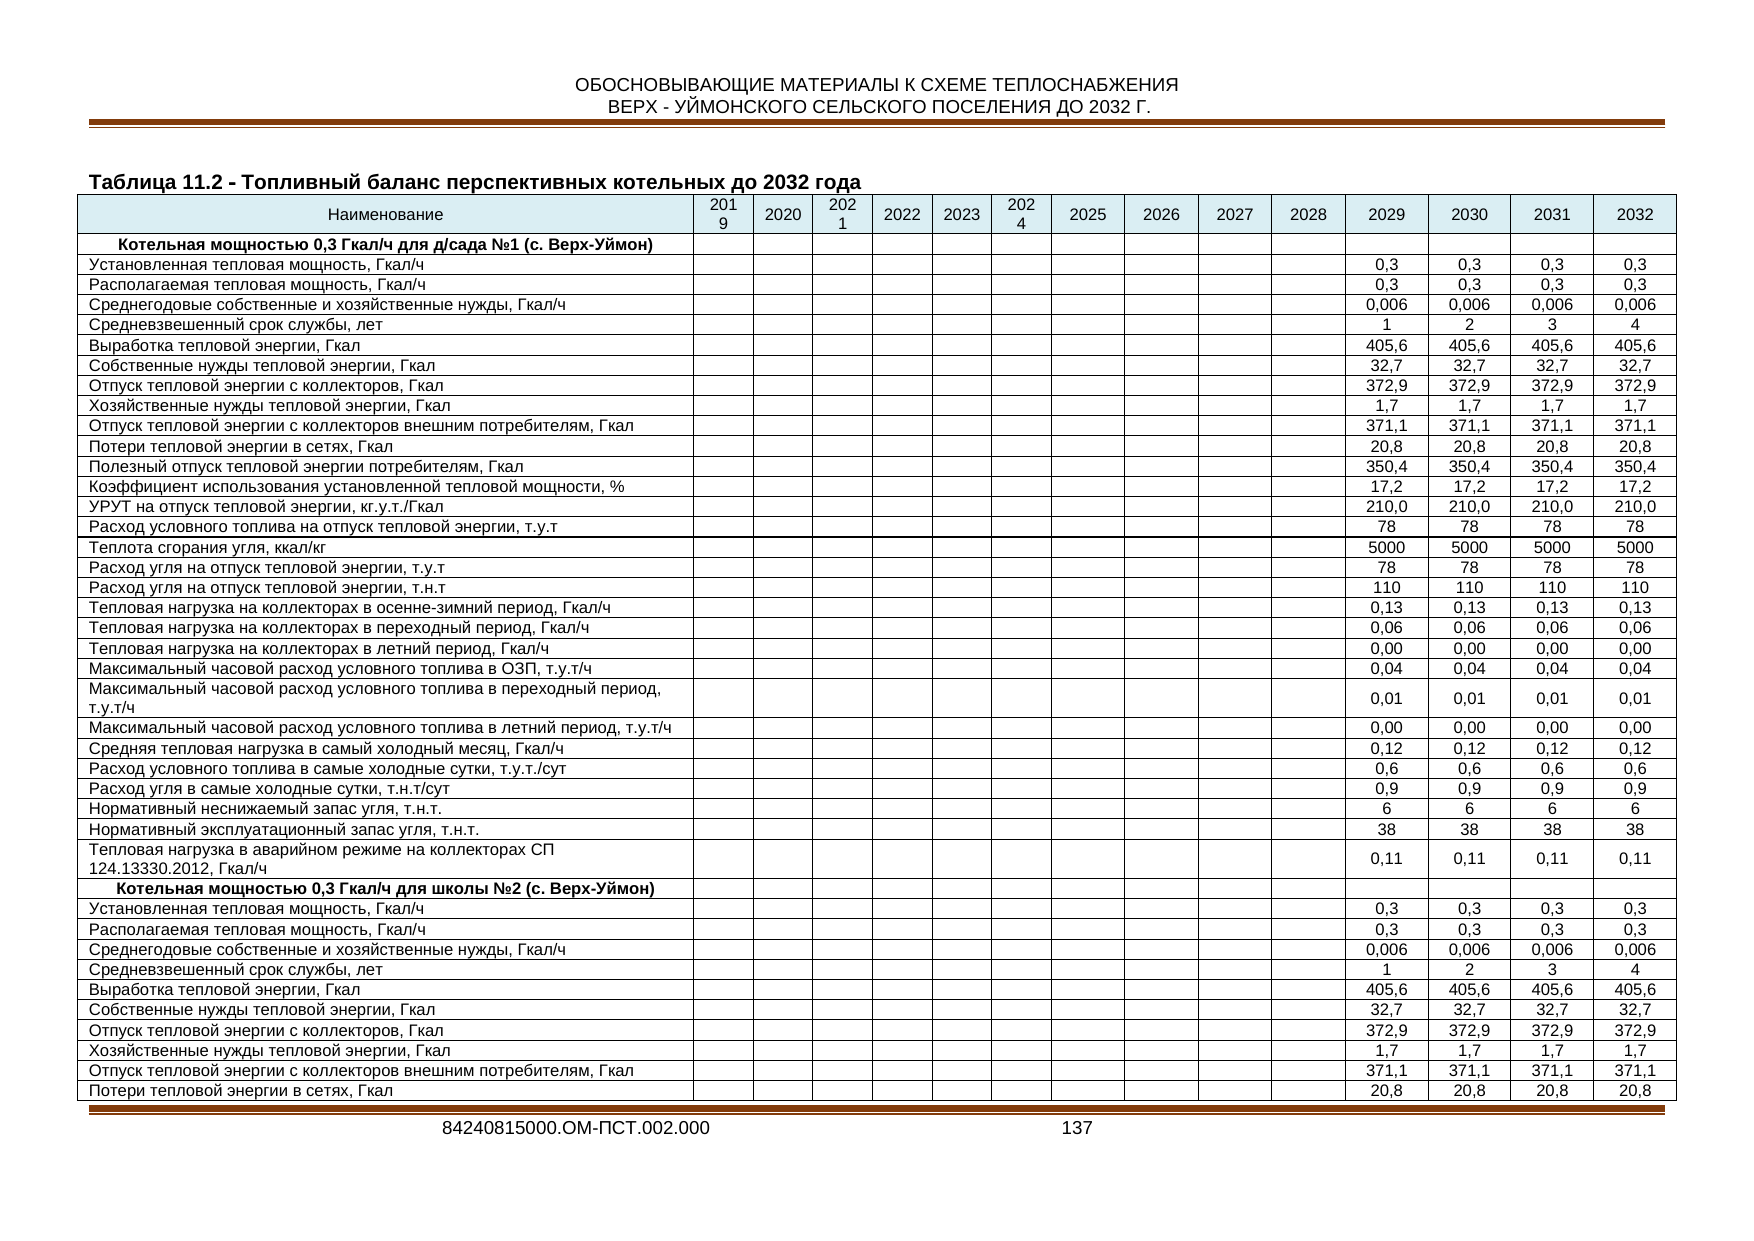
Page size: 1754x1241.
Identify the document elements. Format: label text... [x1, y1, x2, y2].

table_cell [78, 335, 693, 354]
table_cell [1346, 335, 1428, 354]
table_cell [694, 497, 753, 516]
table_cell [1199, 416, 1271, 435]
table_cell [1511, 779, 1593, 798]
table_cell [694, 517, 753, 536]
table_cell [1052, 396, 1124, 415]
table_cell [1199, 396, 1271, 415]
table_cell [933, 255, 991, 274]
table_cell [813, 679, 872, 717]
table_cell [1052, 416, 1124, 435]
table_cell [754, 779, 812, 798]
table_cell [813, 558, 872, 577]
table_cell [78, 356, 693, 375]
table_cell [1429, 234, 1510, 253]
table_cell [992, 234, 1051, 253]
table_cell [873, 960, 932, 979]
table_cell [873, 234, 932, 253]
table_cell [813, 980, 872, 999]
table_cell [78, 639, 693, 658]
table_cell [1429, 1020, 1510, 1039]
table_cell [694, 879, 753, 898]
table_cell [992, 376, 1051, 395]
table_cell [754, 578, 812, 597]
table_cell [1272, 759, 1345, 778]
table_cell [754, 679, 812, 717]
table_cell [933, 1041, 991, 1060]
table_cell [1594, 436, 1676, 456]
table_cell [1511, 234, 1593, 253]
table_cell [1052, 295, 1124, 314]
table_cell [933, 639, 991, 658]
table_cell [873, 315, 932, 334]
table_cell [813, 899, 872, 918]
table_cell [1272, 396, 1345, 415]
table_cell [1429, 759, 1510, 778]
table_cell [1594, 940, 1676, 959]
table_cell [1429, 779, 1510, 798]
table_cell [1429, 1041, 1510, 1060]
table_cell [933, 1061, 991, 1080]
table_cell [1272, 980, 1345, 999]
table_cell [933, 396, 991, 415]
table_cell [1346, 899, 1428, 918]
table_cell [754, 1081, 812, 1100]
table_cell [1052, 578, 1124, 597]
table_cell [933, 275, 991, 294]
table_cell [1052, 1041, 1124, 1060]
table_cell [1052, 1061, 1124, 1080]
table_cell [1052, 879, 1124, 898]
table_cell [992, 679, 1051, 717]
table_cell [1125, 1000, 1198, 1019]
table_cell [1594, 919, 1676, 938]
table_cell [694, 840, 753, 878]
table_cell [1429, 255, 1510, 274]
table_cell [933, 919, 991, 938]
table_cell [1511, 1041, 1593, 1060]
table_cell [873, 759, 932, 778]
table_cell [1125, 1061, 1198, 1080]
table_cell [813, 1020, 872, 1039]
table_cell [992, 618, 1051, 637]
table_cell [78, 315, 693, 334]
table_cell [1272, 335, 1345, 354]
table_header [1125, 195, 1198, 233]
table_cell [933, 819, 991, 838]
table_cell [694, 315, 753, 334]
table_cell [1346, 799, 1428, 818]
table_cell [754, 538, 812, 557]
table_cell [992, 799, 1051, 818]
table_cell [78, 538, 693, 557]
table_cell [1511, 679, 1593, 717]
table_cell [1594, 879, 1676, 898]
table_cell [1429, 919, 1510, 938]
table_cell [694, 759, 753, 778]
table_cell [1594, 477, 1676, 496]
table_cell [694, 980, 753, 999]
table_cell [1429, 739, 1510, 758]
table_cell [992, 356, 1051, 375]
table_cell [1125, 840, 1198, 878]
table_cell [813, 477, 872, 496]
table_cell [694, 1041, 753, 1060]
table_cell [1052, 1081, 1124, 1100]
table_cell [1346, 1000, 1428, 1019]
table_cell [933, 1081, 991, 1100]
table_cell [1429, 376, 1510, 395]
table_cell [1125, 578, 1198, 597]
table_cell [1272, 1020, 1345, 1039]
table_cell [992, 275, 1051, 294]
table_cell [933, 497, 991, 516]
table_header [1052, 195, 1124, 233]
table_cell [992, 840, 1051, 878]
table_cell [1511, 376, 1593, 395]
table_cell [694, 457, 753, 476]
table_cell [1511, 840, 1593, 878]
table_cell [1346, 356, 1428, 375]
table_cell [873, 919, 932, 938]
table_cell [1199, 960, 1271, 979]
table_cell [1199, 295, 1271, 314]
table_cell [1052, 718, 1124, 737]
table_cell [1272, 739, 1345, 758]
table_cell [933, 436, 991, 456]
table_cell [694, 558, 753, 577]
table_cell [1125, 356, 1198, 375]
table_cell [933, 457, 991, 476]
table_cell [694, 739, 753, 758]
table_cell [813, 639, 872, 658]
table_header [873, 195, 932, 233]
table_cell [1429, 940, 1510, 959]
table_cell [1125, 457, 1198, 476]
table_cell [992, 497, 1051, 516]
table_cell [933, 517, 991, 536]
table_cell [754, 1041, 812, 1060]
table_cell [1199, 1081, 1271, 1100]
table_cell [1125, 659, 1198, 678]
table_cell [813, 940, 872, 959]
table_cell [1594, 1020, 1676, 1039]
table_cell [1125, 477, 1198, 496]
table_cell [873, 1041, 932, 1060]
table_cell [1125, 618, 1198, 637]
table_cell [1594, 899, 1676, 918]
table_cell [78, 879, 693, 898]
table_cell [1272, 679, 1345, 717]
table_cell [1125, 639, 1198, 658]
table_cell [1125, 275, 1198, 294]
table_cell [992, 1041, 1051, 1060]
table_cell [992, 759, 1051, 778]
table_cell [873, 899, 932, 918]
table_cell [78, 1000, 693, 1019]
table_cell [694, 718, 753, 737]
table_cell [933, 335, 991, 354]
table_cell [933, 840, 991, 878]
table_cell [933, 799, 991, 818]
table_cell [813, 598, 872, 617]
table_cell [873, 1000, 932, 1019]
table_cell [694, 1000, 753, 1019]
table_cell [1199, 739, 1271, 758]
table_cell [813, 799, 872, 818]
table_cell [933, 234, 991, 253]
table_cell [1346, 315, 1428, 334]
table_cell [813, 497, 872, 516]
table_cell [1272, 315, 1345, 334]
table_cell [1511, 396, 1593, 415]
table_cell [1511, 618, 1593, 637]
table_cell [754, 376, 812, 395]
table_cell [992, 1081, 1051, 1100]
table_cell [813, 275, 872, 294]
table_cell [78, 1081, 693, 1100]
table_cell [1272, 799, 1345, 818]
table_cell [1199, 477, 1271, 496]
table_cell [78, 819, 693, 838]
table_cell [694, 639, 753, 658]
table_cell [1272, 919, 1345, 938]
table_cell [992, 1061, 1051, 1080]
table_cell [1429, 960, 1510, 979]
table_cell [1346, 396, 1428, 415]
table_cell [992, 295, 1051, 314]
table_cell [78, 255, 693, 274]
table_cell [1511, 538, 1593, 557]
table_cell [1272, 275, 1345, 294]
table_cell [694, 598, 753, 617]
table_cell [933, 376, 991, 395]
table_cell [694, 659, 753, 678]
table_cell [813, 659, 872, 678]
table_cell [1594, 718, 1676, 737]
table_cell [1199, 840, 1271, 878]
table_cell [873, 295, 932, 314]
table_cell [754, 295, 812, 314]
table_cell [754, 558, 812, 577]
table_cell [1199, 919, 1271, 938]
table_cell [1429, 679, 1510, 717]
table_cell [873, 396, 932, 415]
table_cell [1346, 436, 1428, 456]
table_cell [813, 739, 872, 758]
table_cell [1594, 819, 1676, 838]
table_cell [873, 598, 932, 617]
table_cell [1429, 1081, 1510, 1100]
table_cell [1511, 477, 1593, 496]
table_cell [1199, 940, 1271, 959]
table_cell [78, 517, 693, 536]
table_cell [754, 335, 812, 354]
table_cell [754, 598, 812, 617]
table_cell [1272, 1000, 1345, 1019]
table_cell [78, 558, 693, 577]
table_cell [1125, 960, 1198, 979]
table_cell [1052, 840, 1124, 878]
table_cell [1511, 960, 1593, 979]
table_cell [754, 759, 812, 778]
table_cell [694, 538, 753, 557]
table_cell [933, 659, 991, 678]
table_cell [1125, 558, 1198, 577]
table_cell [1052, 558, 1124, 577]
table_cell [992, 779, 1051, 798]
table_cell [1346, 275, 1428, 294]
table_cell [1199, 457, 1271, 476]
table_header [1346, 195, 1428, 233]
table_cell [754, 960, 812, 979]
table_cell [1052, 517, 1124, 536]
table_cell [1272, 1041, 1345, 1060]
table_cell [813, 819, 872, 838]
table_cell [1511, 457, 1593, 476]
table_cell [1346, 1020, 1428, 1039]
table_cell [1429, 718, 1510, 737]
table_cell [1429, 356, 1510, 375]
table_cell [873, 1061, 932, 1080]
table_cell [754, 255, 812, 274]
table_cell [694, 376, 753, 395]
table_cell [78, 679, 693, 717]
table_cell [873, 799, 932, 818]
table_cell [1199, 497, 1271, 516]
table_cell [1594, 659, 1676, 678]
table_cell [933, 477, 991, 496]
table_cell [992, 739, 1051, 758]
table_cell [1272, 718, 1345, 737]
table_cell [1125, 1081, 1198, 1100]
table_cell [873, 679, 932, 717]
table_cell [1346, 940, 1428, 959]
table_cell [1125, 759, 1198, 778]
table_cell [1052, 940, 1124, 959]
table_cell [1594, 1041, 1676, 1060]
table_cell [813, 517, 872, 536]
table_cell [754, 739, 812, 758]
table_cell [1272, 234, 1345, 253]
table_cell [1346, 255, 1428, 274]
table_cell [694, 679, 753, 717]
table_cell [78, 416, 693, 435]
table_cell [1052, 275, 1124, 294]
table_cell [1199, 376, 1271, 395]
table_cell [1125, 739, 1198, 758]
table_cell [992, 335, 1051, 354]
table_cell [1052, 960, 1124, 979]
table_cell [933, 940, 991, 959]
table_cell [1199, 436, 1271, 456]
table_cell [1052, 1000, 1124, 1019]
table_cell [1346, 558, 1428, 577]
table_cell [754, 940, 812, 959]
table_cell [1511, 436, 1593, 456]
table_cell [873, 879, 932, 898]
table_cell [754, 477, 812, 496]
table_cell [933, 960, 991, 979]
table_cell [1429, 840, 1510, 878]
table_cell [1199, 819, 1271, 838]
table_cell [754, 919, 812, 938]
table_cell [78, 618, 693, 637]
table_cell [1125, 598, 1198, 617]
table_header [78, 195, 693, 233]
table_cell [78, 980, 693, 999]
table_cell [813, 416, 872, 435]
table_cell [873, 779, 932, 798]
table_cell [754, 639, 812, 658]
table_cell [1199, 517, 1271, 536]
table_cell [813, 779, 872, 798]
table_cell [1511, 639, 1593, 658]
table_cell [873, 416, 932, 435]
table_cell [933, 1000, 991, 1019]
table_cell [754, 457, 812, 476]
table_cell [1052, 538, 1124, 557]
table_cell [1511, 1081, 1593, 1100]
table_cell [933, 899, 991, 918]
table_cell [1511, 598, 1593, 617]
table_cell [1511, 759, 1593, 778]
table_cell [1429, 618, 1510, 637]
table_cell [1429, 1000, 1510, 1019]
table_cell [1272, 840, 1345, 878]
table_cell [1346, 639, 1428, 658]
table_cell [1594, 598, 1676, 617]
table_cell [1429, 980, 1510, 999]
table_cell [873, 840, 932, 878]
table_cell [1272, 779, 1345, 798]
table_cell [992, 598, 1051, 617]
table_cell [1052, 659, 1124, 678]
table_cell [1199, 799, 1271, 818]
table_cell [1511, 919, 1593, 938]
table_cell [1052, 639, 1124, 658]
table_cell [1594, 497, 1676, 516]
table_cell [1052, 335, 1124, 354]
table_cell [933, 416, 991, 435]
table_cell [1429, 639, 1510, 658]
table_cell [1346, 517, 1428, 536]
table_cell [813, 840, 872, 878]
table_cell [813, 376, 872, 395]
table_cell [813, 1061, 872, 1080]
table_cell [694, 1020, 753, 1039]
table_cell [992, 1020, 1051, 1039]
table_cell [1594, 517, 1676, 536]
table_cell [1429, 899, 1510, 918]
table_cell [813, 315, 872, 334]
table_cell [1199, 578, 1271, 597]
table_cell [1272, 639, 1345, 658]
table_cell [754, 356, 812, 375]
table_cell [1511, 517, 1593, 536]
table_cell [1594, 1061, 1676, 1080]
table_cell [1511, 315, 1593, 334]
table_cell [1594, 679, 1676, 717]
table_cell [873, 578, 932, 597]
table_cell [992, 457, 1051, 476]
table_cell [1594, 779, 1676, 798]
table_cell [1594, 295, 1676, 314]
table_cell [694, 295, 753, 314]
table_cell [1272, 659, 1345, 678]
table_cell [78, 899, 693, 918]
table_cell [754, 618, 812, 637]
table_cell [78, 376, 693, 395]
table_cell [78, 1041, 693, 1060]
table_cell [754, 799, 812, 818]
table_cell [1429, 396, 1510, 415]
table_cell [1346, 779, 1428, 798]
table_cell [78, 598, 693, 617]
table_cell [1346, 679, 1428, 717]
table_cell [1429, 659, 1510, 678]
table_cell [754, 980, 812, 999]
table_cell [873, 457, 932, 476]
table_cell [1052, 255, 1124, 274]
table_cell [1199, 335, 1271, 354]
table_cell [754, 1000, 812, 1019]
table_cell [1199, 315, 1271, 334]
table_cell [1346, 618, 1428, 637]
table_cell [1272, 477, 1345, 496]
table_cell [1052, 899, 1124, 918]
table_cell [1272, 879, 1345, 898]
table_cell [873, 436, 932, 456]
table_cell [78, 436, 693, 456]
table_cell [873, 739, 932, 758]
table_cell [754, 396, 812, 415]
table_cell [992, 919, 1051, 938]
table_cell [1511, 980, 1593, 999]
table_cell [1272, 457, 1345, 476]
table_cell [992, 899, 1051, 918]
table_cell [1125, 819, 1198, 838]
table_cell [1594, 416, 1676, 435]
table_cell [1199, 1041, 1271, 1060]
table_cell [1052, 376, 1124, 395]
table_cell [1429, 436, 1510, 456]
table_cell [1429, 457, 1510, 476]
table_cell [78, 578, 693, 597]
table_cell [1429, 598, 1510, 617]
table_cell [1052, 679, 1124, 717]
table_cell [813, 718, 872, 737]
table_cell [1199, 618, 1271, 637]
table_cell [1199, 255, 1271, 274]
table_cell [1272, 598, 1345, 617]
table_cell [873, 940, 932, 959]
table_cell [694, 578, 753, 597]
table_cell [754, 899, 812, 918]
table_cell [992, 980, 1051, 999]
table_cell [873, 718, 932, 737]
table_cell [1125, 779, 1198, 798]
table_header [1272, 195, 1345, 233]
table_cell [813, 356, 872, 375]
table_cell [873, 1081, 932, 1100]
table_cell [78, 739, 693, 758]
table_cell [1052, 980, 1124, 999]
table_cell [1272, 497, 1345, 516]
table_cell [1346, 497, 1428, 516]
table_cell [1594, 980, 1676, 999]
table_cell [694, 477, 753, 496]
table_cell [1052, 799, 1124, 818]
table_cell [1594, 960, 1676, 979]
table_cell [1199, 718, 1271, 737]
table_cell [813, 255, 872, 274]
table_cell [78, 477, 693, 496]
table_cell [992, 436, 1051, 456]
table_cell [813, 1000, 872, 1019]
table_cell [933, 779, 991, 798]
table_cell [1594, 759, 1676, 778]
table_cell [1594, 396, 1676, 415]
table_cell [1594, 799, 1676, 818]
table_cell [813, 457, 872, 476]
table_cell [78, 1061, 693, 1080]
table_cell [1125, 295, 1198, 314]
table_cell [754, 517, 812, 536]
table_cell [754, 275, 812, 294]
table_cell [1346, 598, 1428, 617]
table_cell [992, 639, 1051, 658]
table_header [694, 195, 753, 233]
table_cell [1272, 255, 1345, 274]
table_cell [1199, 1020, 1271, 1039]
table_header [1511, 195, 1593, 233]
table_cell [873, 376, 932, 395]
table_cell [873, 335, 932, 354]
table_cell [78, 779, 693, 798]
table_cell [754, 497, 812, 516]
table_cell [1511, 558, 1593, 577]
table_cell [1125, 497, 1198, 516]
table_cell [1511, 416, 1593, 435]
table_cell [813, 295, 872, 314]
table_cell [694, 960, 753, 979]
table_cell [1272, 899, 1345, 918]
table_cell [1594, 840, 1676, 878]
text Таблица 11.2 Топливный баланс перспективных котельных до 2032 года [89, 156, 1665, 194]
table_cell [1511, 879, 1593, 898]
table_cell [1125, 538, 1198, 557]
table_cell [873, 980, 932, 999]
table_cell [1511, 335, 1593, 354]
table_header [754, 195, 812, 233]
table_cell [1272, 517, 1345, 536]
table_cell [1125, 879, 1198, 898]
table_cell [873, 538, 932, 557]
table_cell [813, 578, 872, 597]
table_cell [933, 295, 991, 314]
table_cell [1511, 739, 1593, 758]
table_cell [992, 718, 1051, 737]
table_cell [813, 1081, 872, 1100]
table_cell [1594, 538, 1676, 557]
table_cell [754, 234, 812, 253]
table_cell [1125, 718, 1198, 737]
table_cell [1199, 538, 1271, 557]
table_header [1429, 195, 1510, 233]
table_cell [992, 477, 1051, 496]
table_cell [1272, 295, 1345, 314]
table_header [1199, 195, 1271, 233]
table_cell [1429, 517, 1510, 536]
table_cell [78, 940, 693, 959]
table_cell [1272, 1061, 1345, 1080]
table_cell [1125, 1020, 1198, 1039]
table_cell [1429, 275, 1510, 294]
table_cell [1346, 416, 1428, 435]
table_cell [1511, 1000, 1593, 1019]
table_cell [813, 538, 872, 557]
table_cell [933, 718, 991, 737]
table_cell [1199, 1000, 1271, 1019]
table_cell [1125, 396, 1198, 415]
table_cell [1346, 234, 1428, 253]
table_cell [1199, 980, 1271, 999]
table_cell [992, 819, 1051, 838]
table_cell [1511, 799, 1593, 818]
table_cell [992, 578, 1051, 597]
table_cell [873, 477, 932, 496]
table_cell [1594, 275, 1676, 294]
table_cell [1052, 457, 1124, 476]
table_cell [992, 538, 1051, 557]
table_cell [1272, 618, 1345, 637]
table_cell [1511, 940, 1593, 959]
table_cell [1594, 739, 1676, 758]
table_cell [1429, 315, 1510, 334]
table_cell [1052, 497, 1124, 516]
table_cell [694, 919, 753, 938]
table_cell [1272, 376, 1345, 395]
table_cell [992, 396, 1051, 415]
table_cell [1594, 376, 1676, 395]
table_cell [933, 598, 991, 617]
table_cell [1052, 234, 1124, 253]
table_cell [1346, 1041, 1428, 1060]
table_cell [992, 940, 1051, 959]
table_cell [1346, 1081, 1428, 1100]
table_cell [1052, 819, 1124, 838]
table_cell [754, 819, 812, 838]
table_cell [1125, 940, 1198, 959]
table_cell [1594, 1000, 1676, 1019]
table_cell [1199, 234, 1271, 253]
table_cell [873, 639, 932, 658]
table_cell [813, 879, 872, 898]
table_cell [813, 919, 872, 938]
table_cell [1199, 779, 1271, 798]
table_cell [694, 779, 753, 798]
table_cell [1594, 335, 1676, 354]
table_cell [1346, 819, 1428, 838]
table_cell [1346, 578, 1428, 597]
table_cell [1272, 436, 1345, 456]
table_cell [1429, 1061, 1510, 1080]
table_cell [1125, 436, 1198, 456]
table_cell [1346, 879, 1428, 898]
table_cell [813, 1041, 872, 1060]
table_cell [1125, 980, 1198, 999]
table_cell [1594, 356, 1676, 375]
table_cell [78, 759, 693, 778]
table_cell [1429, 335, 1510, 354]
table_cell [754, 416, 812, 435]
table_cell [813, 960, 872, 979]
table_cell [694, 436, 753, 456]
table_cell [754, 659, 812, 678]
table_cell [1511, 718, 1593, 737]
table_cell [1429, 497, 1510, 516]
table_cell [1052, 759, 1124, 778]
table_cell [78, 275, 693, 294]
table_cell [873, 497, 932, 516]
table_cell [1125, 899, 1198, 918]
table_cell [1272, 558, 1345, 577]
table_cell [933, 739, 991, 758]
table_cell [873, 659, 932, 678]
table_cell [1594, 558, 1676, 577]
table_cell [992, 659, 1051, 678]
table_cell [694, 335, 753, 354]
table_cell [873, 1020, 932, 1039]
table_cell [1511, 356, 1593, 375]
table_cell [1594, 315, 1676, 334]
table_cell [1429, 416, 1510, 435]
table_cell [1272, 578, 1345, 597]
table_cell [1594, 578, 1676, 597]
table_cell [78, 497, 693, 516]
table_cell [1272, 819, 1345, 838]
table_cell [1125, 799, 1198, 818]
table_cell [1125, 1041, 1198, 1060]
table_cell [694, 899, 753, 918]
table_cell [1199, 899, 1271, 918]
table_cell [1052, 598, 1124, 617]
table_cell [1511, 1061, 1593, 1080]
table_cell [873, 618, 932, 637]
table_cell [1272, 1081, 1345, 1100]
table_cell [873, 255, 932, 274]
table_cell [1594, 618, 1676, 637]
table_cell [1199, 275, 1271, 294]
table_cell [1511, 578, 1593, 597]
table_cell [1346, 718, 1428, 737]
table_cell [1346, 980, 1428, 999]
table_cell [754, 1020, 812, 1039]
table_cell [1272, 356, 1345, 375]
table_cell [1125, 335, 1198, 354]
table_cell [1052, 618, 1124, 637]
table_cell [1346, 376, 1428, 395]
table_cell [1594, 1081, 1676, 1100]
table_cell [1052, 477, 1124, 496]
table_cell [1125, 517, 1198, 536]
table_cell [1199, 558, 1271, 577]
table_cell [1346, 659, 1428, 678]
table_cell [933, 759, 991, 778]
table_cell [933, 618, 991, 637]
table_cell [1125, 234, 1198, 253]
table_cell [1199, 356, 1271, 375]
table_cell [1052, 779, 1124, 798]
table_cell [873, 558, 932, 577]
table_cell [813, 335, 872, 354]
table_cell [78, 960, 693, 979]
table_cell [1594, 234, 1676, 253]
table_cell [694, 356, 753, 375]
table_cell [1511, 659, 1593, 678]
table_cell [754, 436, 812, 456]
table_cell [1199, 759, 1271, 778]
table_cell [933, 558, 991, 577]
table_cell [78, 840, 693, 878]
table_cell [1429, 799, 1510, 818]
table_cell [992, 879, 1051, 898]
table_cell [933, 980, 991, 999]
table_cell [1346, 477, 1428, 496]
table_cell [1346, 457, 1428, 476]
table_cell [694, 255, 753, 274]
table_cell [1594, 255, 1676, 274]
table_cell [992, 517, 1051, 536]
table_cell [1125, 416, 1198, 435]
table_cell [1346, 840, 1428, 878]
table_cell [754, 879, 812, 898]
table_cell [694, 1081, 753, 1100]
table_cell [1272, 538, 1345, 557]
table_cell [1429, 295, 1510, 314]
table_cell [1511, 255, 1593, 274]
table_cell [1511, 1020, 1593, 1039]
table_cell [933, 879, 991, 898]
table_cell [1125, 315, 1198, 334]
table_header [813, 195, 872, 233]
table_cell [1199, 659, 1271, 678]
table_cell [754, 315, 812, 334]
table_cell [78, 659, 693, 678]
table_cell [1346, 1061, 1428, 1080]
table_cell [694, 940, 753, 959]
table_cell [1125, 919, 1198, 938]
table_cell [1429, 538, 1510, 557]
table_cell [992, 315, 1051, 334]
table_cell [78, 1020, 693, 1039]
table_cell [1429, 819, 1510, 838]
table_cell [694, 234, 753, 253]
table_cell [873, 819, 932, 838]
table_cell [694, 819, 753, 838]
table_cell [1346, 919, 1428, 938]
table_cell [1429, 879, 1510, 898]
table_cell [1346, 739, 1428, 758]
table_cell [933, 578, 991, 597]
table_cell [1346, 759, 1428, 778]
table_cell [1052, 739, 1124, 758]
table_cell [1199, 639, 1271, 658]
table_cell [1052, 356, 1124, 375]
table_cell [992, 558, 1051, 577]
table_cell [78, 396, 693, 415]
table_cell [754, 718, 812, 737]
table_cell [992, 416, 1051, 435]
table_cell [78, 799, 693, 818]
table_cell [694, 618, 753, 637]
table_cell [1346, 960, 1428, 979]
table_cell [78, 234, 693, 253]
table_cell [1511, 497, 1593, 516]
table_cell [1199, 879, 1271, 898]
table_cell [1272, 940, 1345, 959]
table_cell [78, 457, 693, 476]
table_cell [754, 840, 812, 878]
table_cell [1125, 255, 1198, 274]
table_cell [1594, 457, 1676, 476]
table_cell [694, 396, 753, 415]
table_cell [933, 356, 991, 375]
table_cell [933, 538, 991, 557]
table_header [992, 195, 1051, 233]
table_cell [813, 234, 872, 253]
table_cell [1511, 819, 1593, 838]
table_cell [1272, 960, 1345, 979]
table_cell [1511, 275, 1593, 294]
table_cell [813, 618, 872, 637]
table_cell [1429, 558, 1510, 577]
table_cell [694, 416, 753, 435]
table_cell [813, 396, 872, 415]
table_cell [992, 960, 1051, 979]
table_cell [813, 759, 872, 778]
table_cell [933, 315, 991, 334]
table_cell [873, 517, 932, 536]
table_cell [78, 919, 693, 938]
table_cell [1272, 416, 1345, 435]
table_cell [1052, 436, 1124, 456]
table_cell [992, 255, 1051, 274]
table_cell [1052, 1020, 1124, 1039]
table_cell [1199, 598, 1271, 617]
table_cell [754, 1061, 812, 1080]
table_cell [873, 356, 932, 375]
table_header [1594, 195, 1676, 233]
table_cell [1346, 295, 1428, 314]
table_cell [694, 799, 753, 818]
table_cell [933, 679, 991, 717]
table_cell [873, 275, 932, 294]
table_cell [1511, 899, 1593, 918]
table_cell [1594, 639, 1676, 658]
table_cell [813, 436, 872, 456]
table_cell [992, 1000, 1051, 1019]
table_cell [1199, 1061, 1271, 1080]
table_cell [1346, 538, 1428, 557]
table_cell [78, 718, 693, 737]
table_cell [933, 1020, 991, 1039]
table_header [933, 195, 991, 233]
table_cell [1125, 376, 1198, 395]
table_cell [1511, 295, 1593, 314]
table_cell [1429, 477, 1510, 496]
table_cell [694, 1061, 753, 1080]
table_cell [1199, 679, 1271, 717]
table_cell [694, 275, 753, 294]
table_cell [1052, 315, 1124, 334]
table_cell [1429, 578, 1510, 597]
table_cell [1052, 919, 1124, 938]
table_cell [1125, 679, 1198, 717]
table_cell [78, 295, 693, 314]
